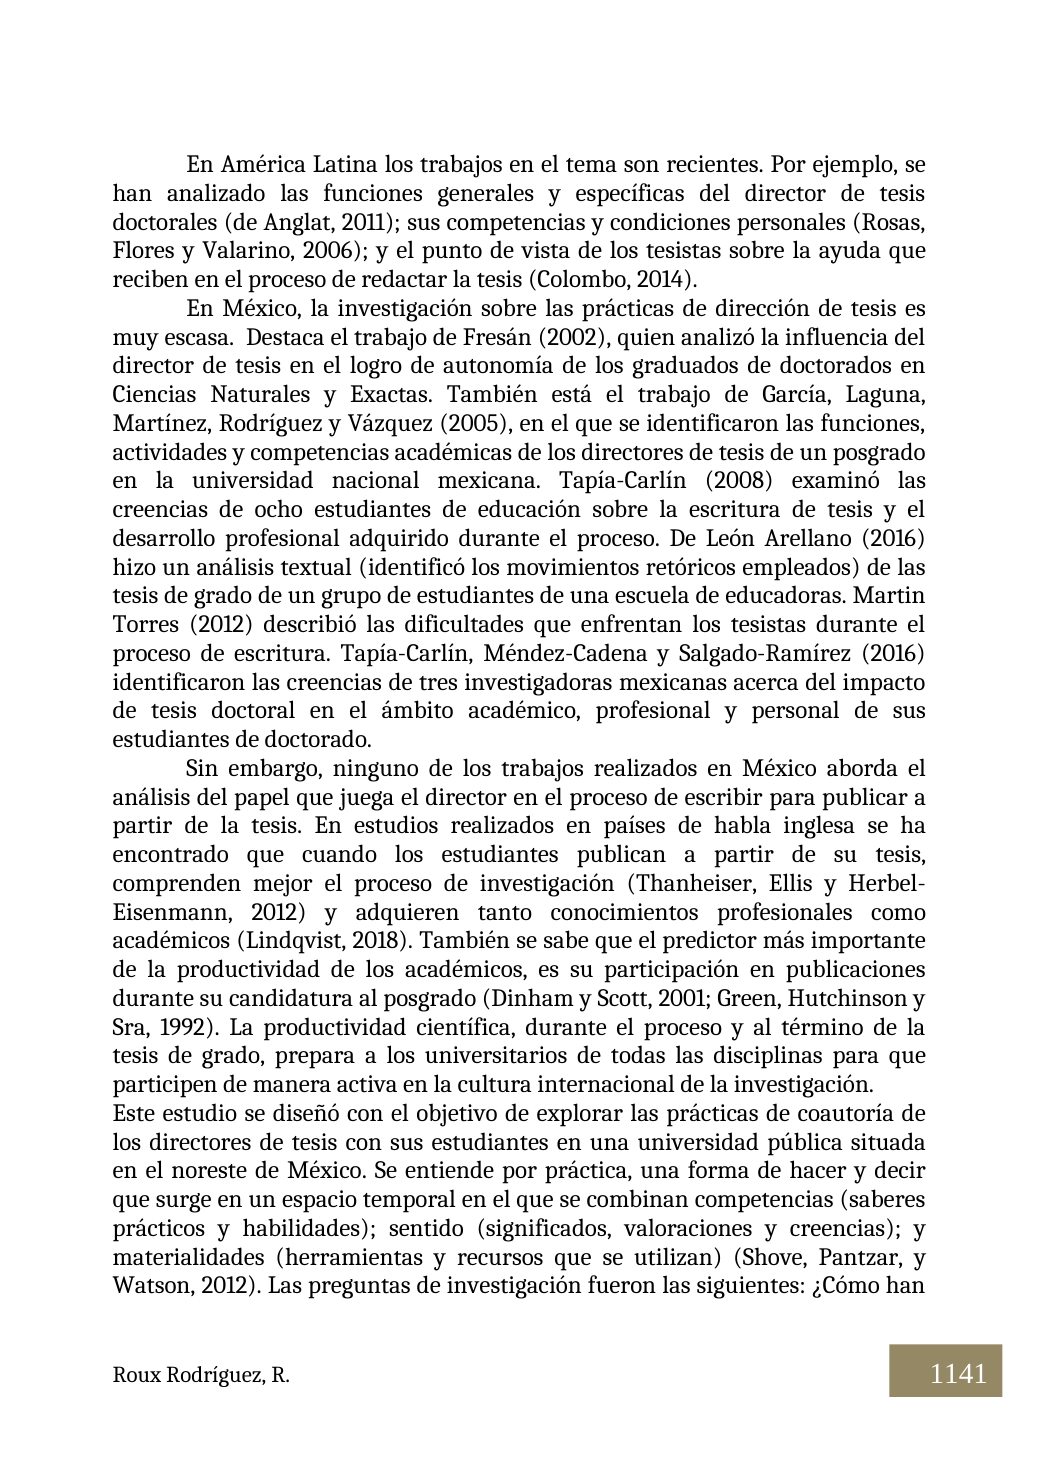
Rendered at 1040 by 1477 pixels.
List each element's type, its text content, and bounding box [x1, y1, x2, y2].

text Sin embargo, ninguno de los trabajos realizados en México aborda el análisis del papel que juega el director en el proceso de escribir para publicar a partir de la tesis. En estudios realizados en países de habla inglesa se ha encontrado que cuando los estudiantes publican a partir de su tesis, comprenden mejor el proceso de investigación (Thanheiser, Ellis y Herbel-Eisenmann, 2012) y adquieren tanto conocimientos profesionales como académicos (Lindqvist, 2018). También se sabe que el predictor más importante de la productividad de los académicos, es su participación en publicaciones durante su candidatura al posgrado (Dinham y Scott, 2001; Green, Hutchinson y Sra, 1992). La productividad científica, durante el proceso y al término de la tesis de grado, prepara a los universitarios de todas las disciplinas para que participen de manera activa en la cultura internacional de la investigación. [112, 754, 927, 1099]
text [112, 1099, 927, 1300]
text En México, la investigación sobre las prácticas de dirección de tesis es muy escasa. Destaca el trabajo de Fresán (2002), quien analizó la influencia del director de tesis en el logro de autonomía de los graduados de doctorados en Ciencias Naturales y Exactas. También está el trabajo de García, Laguna, Martínez, Rodríguez y Vázquez (2005), en el que se identificaron las funciones, actividades y competencias académicas de los directores de tesis de un posgrado en la universidad nacional mexicana. Tapía-Carlín (2008) examinó las creencias de ocho estudiantes de educación sobre la escritura de tesis y el desarrollo profesional adquirido durante el proceso. De León Arellano (2016) hizo un análisis textual (identificó los movimientos retóricos empleados) de las tesis de grado de un grupo de estudiantes de una escuela de educadoras. Martin Torres (2012) describió las dificultades que enfrentan los tesistas durante el proceso de escritura. Tapía-Carlín, Méndez-Cadena y Salgado-Ramírez (2016) identificaron las creencias de tres investigadoras mexicanas acerca del impacto de tesis doctoral en el ámbito académico, profesional y personal de sus estudiantes de doctorado. [112, 294, 927, 754]
text En América Latina los trabajos en el tema son recientes. Por ejemplo, se han analizado las funciones generales y específicas del director de tesis doctorales (de Anglat, 2011); sus competencias y condiciones personales (Rosas, Flores y Valarino, 2006); y el punto de vista de los tesistas sobre la ayuda que reciben en el proceso de redactar la tesis (Colombo, 2014). [112, 150, 927, 294]
